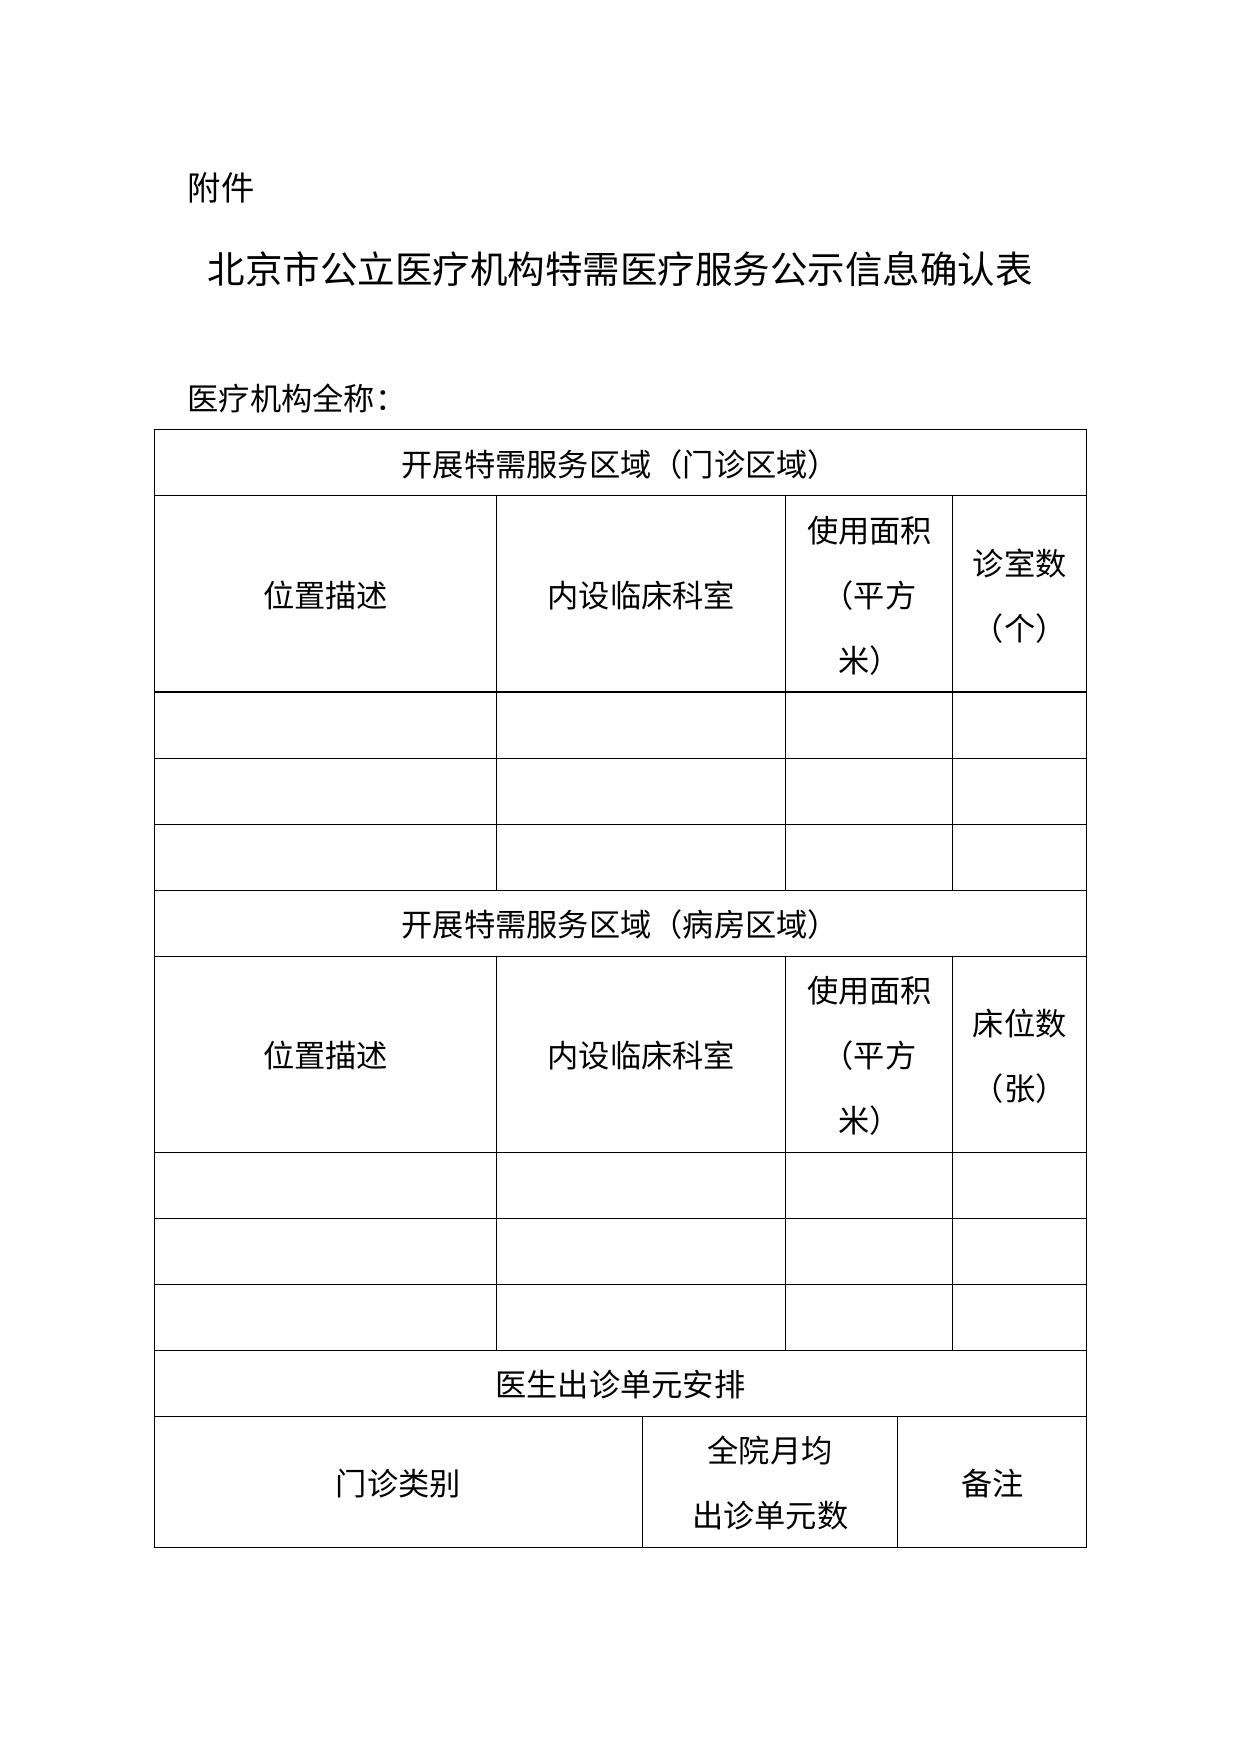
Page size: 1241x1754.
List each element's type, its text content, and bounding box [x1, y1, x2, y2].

table_cell 位置描述 [155, 496, 496, 691]
table_cell [497, 1219, 785, 1284]
table_cell [786, 1153, 952, 1218]
table_cell [497, 1153, 785, 1218]
text 附件 [187, 162, 1053, 210]
table_cell 内设临床科室 [497, 496, 785, 691]
table_cell [953, 759, 1086, 823]
table_cell 门诊类别 [155, 1417, 642, 1547]
table_cell [953, 1219, 1086, 1284]
table_cell 位置描述 [155, 957, 496, 1152]
text 北京市公立医疗机构特需医疗服务公示信息确认表 [187, 234, 1053, 299]
table_cell [497, 759, 785, 823]
table_cell 开展特需服务区域（病房区域） [155, 891, 1086, 956]
table_cell [155, 1153, 496, 1218]
table_cell 诊室数 （个） [953, 496, 1086, 691]
table_cell [155, 825, 496, 889]
table_cell [786, 759, 952, 823]
table_cell 使用面积 （平方米） [786, 496, 952, 691]
table_cell [786, 1285, 952, 1350]
table_cell [786, 825, 952, 889]
table_cell 全院月均 出诊单元数 [643, 1417, 897, 1547]
table_cell [953, 1285, 1086, 1350]
table_header 开展特需服务区域（门诊区域） [155, 430, 1086, 495]
table_cell [786, 693, 952, 757]
table_cell [155, 1219, 496, 1284]
table_cell [155, 1285, 496, 1350]
table_cell [155, 693, 496, 757]
table_cell [497, 825, 785, 889]
table_cell [953, 1153, 1086, 1218]
table_cell 使用面积 （平方米） [786, 957, 952, 1152]
table_cell [155, 759, 496, 823]
table_cell 医生出诊单元安排 [155, 1351, 1086, 1416]
table_cell [786, 1219, 952, 1284]
table_cell 床位数 （张） [953, 957, 1086, 1152]
table_cell [497, 1285, 785, 1350]
text 医疗机构全称： [187, 364, 1053, 429]
table_cell [497, 693, 785, 757]
table_cell [953, 825, 1086, 889]
table_cell 内设临床科室 [497, 957, 785, 1152]
table_cell 备注 [898, 1417, 1086, 1547]
table_cell [953, 693, 1086, 757]
